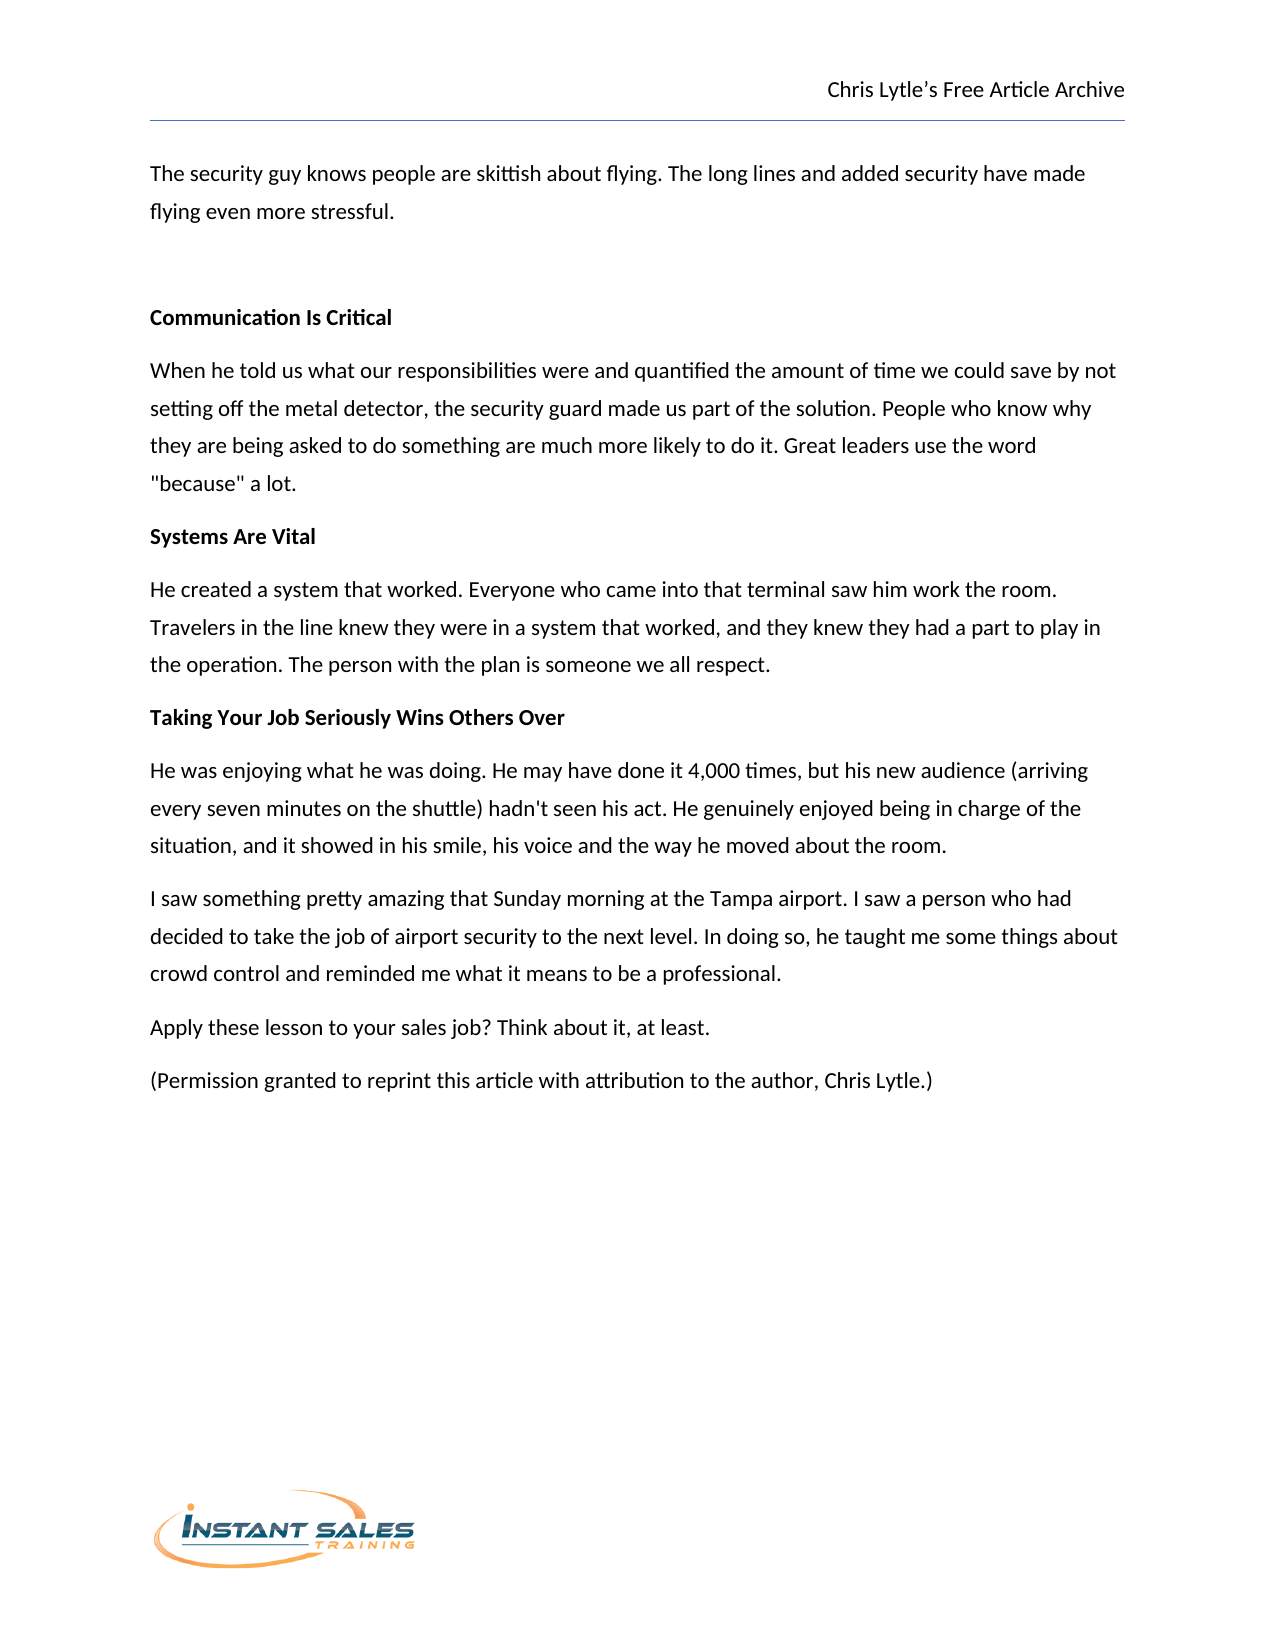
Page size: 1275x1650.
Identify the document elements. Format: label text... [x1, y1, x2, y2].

text The security guy knows people are skittish about flying. The long lines and added security have made flying even more stressful. [150, 150, 1125, 225]
text Apply these lesson to your sales job? Think about it, at least. [150, 1003, 1125, 1041]
text Communication Is Critical [150, 294, 1125, 331]
text (Permission granted to reprint this article with attribution to the author, Chris Lytle.) [150, 1056, 1125, 1094]
text Systems Are Vital [150, 512, 1125, 550]
text Taking Your Job Seriously Wins Others Over [150, 694, 1125, 731]
text I saw something pretty amazing that Sunday morning at the Tampa airport. I saw a person who had decided to take the job of airport security to the next level. In doing so, he taught me some things about crowd control and reminded me what it means to be a professional. [150, 875, 1125, 987]
text He was enjoying what he was doing. He may have done it 4,000 times, but his new audience (arriving every seven minutes on the shuttle) hadn't seen his act. He genuinely enjoyed being in charge of the situation, and it showed in his smile, his voice and the way he moved about the room. [150, 747, 1125, 859]
text When he told us what our responsibilities were and quantified the amount of time we could save by not setting off the metal detector, the security guard made us part of the solution. People who know why they are being asked to do something are much more likely to do it. Great leaders use the word "because" a lot. [150, 347, 1125, 497]
text He created a system that worked. Everyone who came into that terminal saw him work the room. Travelers in the line knew they were in a system that worked, and they knew they had a part to play in the operation. The person with the plan is someone we all respect. [150, 566, 1125, 678]
picture [150, 1486, 417, 1575]
